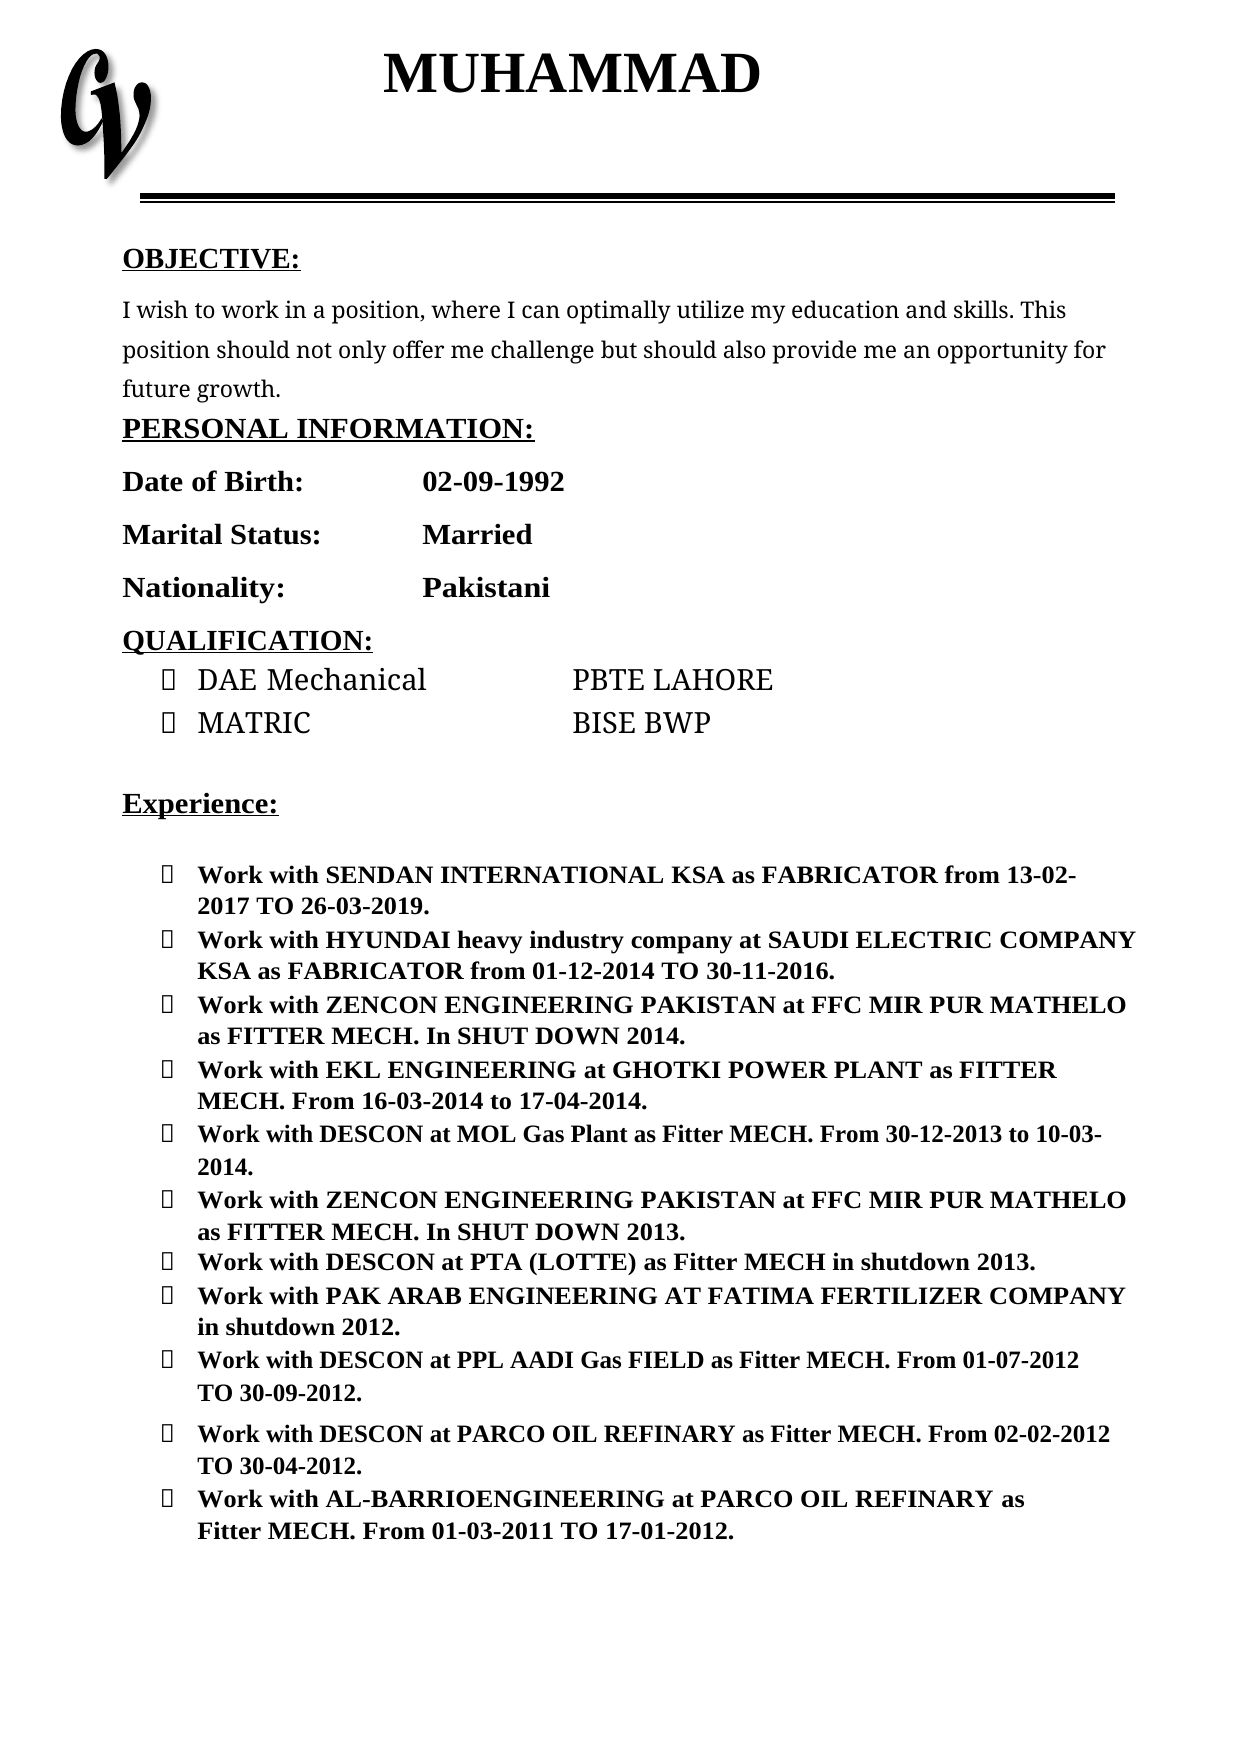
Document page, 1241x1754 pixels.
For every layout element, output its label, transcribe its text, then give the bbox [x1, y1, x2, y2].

list Work with HYUNDAI heavy industry company at SAUDI ELECTRIC COMPANY KSA as FABRICATOR from 01-12-2014 TO 30-11-2016. [159, 921, 1141, 985]
list Work with DESCON at MOL Gas Plant as Fitter MECH. From 30-12-2013 to 10-03- 2014. [159, 1116, 1127, 1180]
text Date of Birth: 02-09-1992 [122, 464, 1155, 498]
text QUALIFICATION: [122, 623, 1155, 656]
text I wish to work in a position, where I can optimally utilize my education and skills. This position should not only offer me challenge but should also provide me an opportunity for future growth. [122, 294, 1149, 404]
list Work with AL-BARRIOENGINEERING at PARCO OIL REFINARY as Fitter MECH. From 01-03-2011 TO 17-01-2012. [159, 1481, 1078, 1544]
text Experience: [122, 786, 1155, 819]
picture [45, 44, 166, 193]
list Work with DESCON at PTA (LOTTE) as Fitter MECH in shutdown 2013. [159, 1247, 1155, 1276]
subtitle OBJECTIVE: [122, 241, 1155, 274]
list Work with SENDAN INTERNATIONAL KSA as FABRICATOR from 13-02-2017 TO 26-03-2019. [159, 856, 1121, 920]
text Nationality: Pakistani [122, 570, 1155, 603]
text Marital Status: Married [122, 517, 1155, 551]
list Work with ZENCON ENGINEERING PAKISTAN at FFC MIR PUR MATHELO as FITTER MECH. In SHUT DOWN 2014. [159, 986, 1142, 1050]
list Work with DESCON at PARCO OIL REFINARY as Fitter MECH. From 02-02-2012 TO 30-04-2012. [159, 1416, 1137, 1479]
list MATRIC BISE BWP [159, 702, 1155, 742]
list DAE Mechanical PBTE LAHORE [159, 659, 1155, 699]
list Work with EKL ENGINEERING at GHOTKI POWER PLANT as FITTER MECH. From 16-03-2014 to 17-04-2014. [159, 1051, 1124, 1115]
list Work with DESCON at PPL AADI Gas FIELD as Fitter MECH. From 01-07-2012 TO 30-09-2012. [159, 1342, 1102, 1406]
subtitle PERSONAL INFORMATION: [122, 412, 1155, 445]
list Work with ZENCON ENGINEERING PAKISTAN at FFC MIR PUR MATHELO as FITTER MECH. In SHUT DOWN 2013. [159, 1182, 1142, 1246]
list Work with PAK ARAB ENGINEERING AT FATIMA FERTILIZER COMPANY in shutdown 2012. [159, 1277, 1133, 1341]
